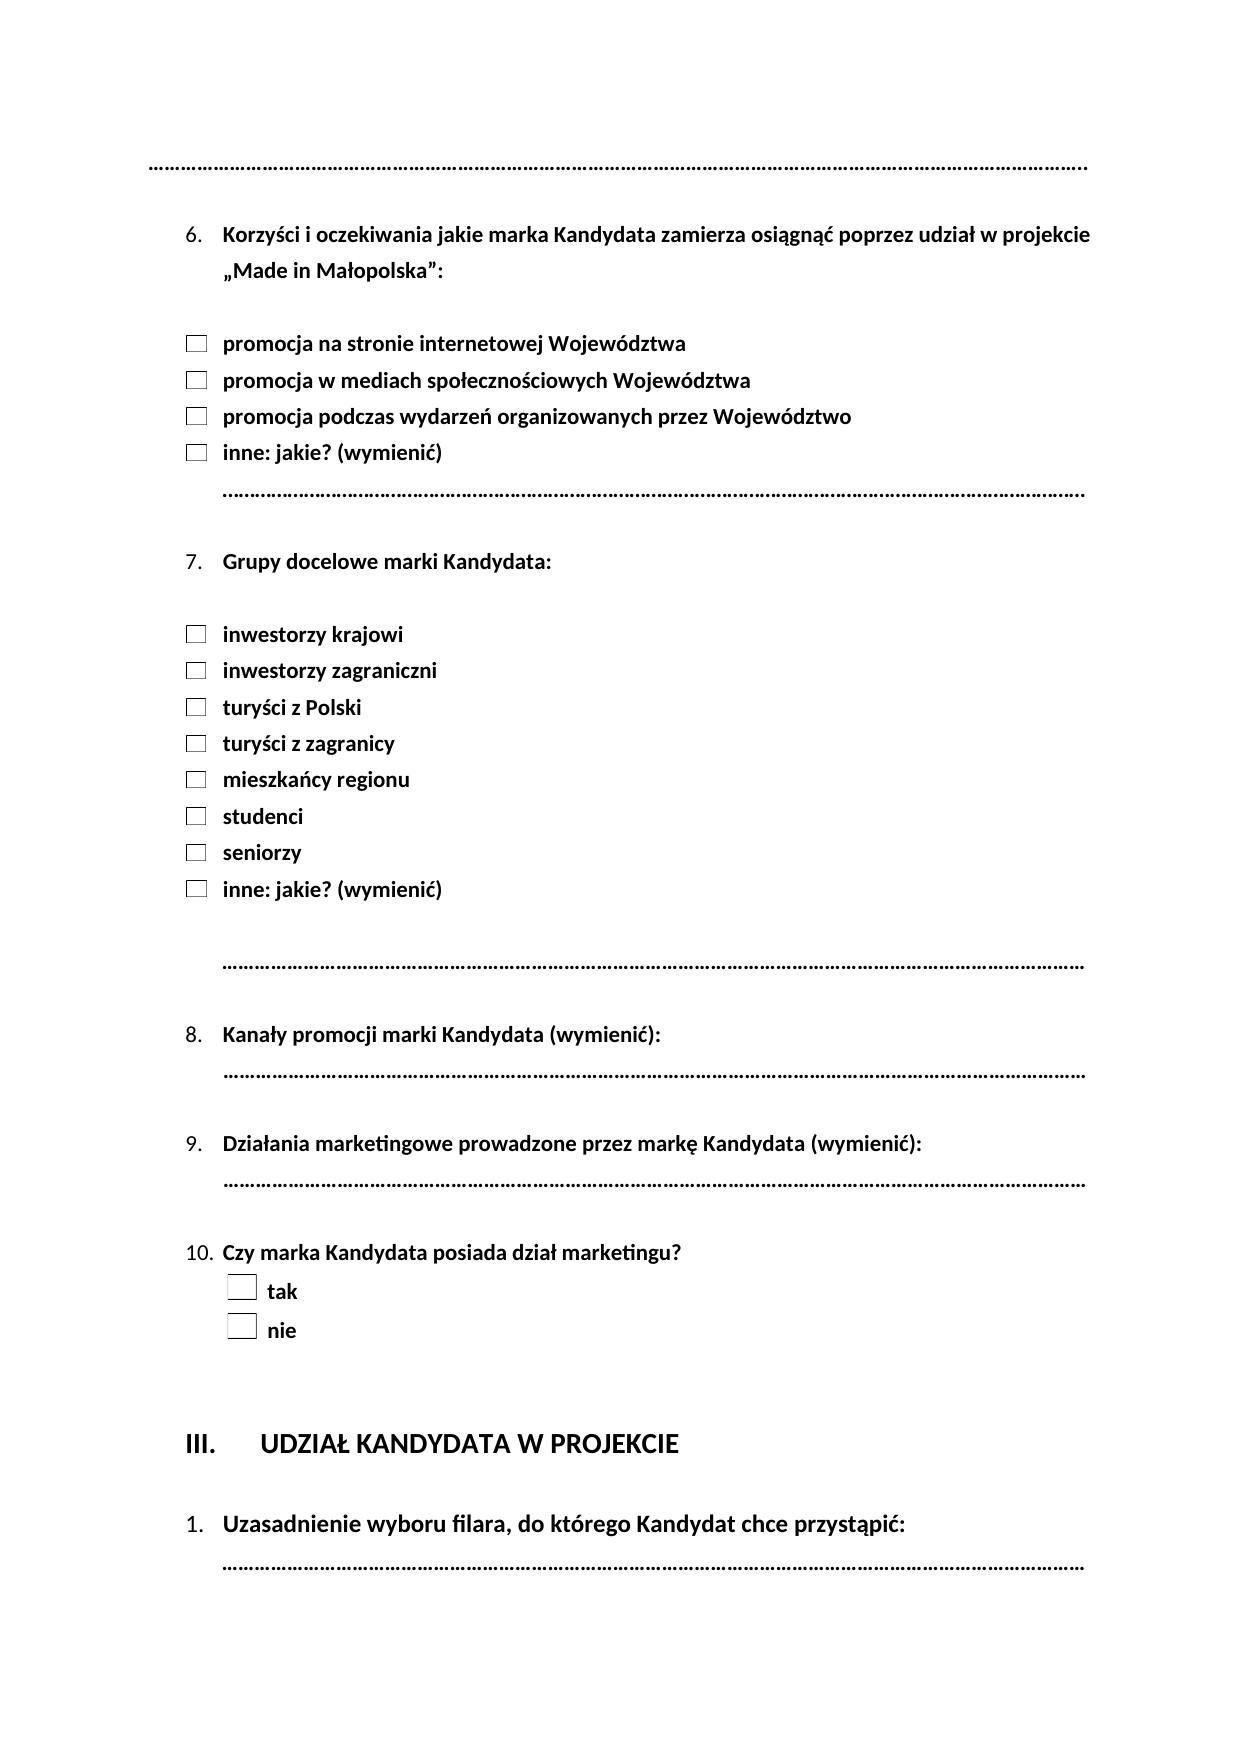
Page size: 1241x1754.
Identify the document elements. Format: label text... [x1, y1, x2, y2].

picture [186, 880, 207, 897]
picture [186, 371, 207, 389]
list studenci [185, 802, 1093, 830]
picture [186, 625, 206, 643]
list Korzyści i oczekiwania jakie marka Kandydata zamierza osiągnąć poprzez udział w projekcie „Made in Małopolska”: [185, 220, 1093, 285]
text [148, 1548, 1093, 1576]
picture [186, 807, 206, 825]
picture [227, 1313, 257, 1339]
picture [186, 844, 206, 861]
picture [186, 698, 206, 716]
list promocja podczas wydarzeń organizowanych przez Województwo [185, 402, 1093, 430]
list mieszkańcy regionu [185, 766, 1093, 794]
list tak [223, 1274, 1093, 1305]
list …………………………………………………………………………………………………………………………………………… [223, 1056, 1093, 1084]
list promocja w mediach społecznościowych Województwa [185, 366, 1093, 394]
list seniorzy [185, 838, 1093, 866]
picture [227, 1274, 257, 1300]
picture [186, 335, 207, 352]
list promocja na stronie internetowej Województwa [185, 329, 1093, 357]
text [148, 148, 1093, 176]
picture [186, 444, 207, 461]
list inwestorzy zagraniczni [185, 657, 1093, 684]
list Działania marketingowe prowadzone przez markę Kandydata (wymienić): [185, 1129, 1093, 1157]
list inwestorzy krajowi [185, 620, 1093, 648]
list Kanały promocji marki Kandydata (wymienić): [185, 1020, 1093, 1048]
list …………………………………………………………………………………………………………………………………………… [223, 1166, 1093, 1193]
list inne: jakie? (wymienić) [185, 438, 1093, 466]
picture [186, 771, 206, 788]
list Grupy docelowe marki Kandydata: [185, 547, 1093, 576]
text …………………………………………………………………………………………………………………………………………… [148, 947, 1093, 975]
list Czy marka Kandydata posiada dział marketingu? [185, 1238, 1093, 1266]
list inne: jakie? (wymienić) [185, 875, 1093, 903]
picture [186, 735, 206, 752]
list UDZIAŁ KANDYDATA W PROJEKCIE [185, 1425, 1093, 1461]
picture [186, 662, 206, 679]
list Uzasadnienie wyboru filara, do którego Kandydat chce przystąpić: [185, 1508, 1093, 1538]
list turyści z Polski [185, 693, 1093, 721]
list nie [223, 1314, 1093, 1344]
list turyści z zagranicy [185, 729, 1093, 757]
list …………………………………………………………………………………………………………………………………………… [223, 475, 1093, 503]
picture [186, 407, 207, 425]
